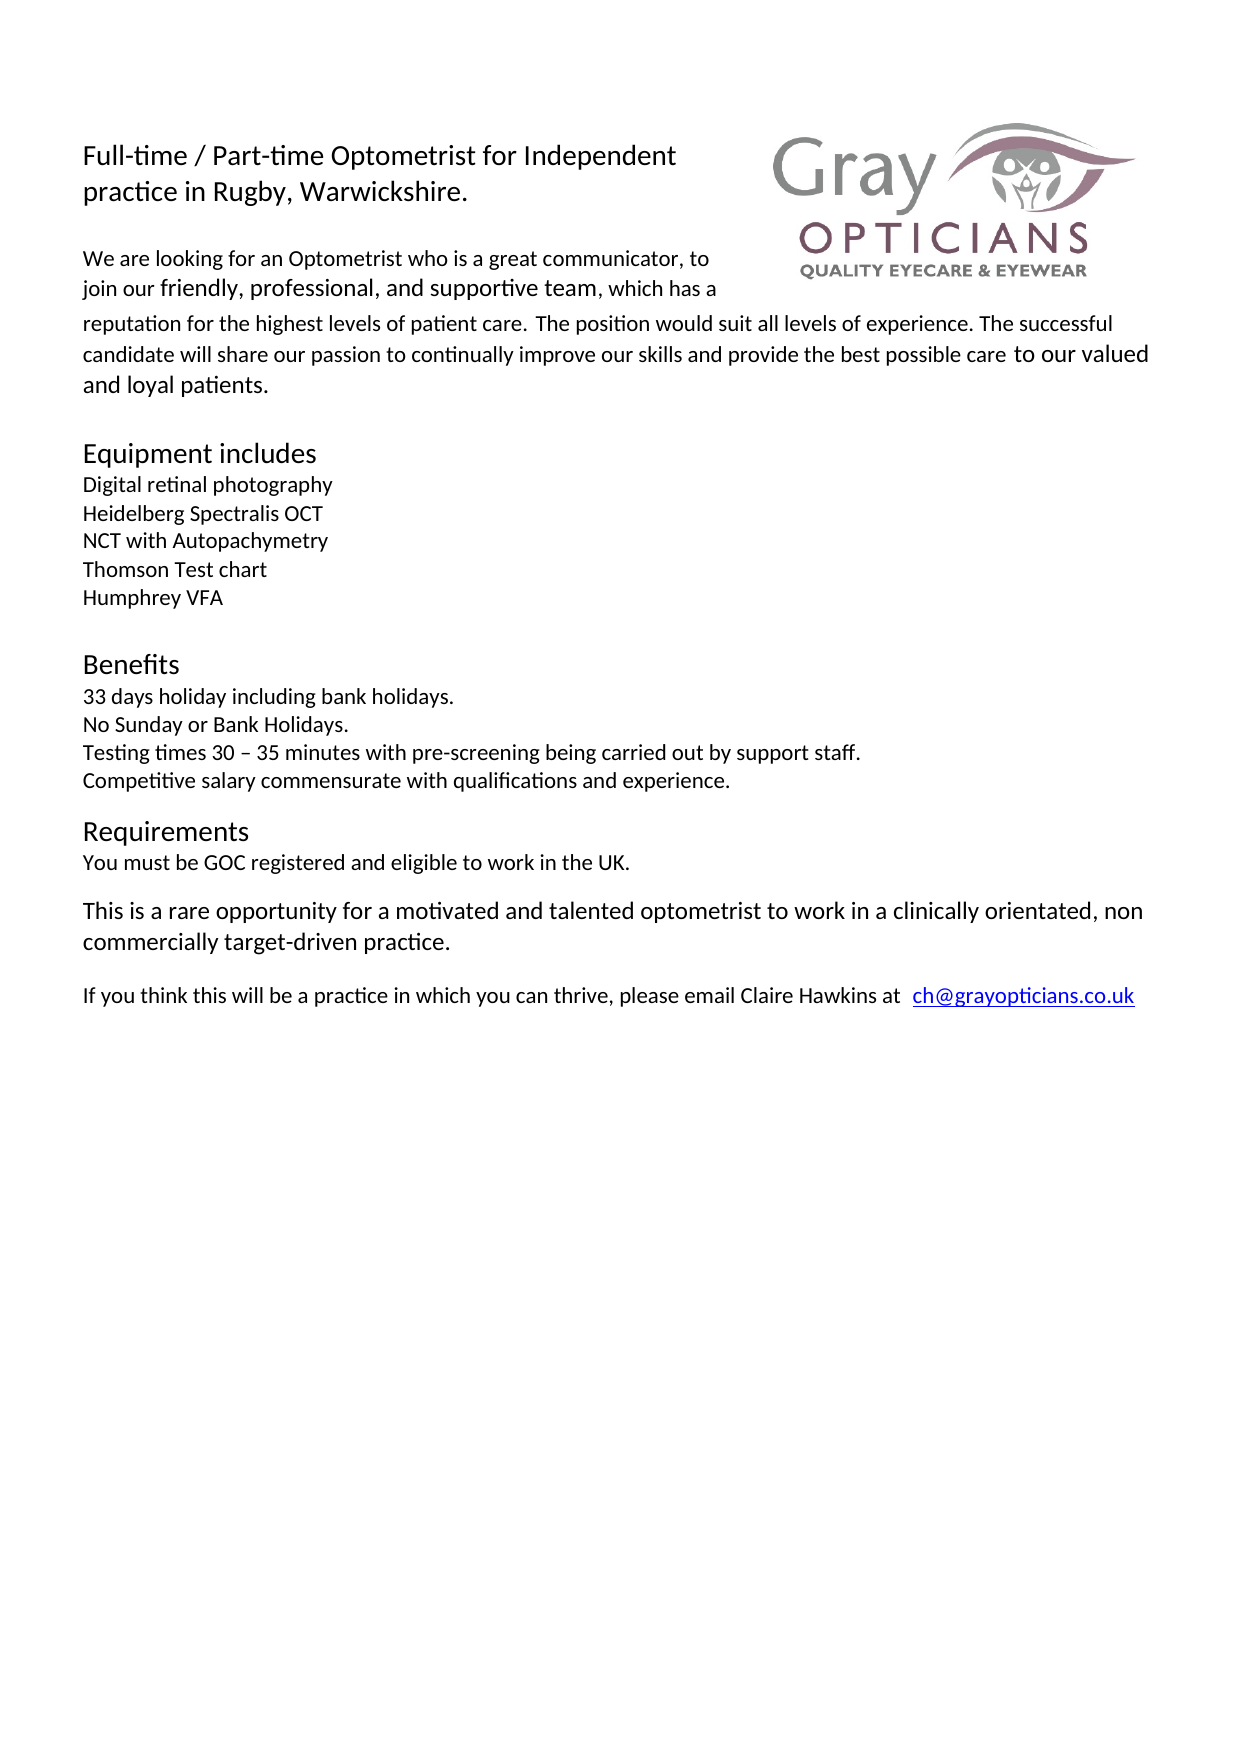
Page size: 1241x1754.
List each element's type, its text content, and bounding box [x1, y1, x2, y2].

text This is a rare opportunity for a motivated and talented optometrist to work in a clinically orientated, non commercially target-driven practice. [83, 895, 1157, 956]
text You must be GOC registered and eligible to work in the UK. [83, 848, 1157, 877]
text Digital retinal photography [83, 471, 1157, 499]
text Competitive salary commensurate with qualifications and experience. [83, 766, 1157, 794]
text Equipment includes [83, 435, 1157, 471]
text Heidelberg Spectralis OCT [83, 499, 1157, 527]
text 33 days holiday including bank holidays. [83, 682, 1157, 710]
text Humphrey VFA [83, 583, 1157, 611]
text Full-time / Part-time Optometrist for Independent practice in Rugby, Warwickshire. [83, 137, 751, 208]
text Testing times 30 – 35 minutes with pre-screening being carried out by support staff. [83, 738, 1157, 766]
text Requirements [83, 813, 1157, 848]
text No Sunday or Bank Holidays. [83, 710, 1157, 738]
text NCT with Autopachymetry [83, 527, 1157, 555]
text Benefits [83, 646, 1157, 682]
text We are looking for an Optometrist who is a great communicator, to join our friendly, professional, and supportive team, which has a reputation for the highest levels of patient care. The position would suit all levels of experience. The successful candidate will share our passion to continually improve our skills and provide the best possible care to our valued and loyal patients. [83, 244, 1157, 399]
picture [751, 101, 1155, 299]
text Thomson Test chart [83, 555, 1157, 583]
text If you think this will be a practice in which you can thrive, please email Claire Hawkins at ch@grayopticians.co.uk [83, 981, 1157, 1009]
